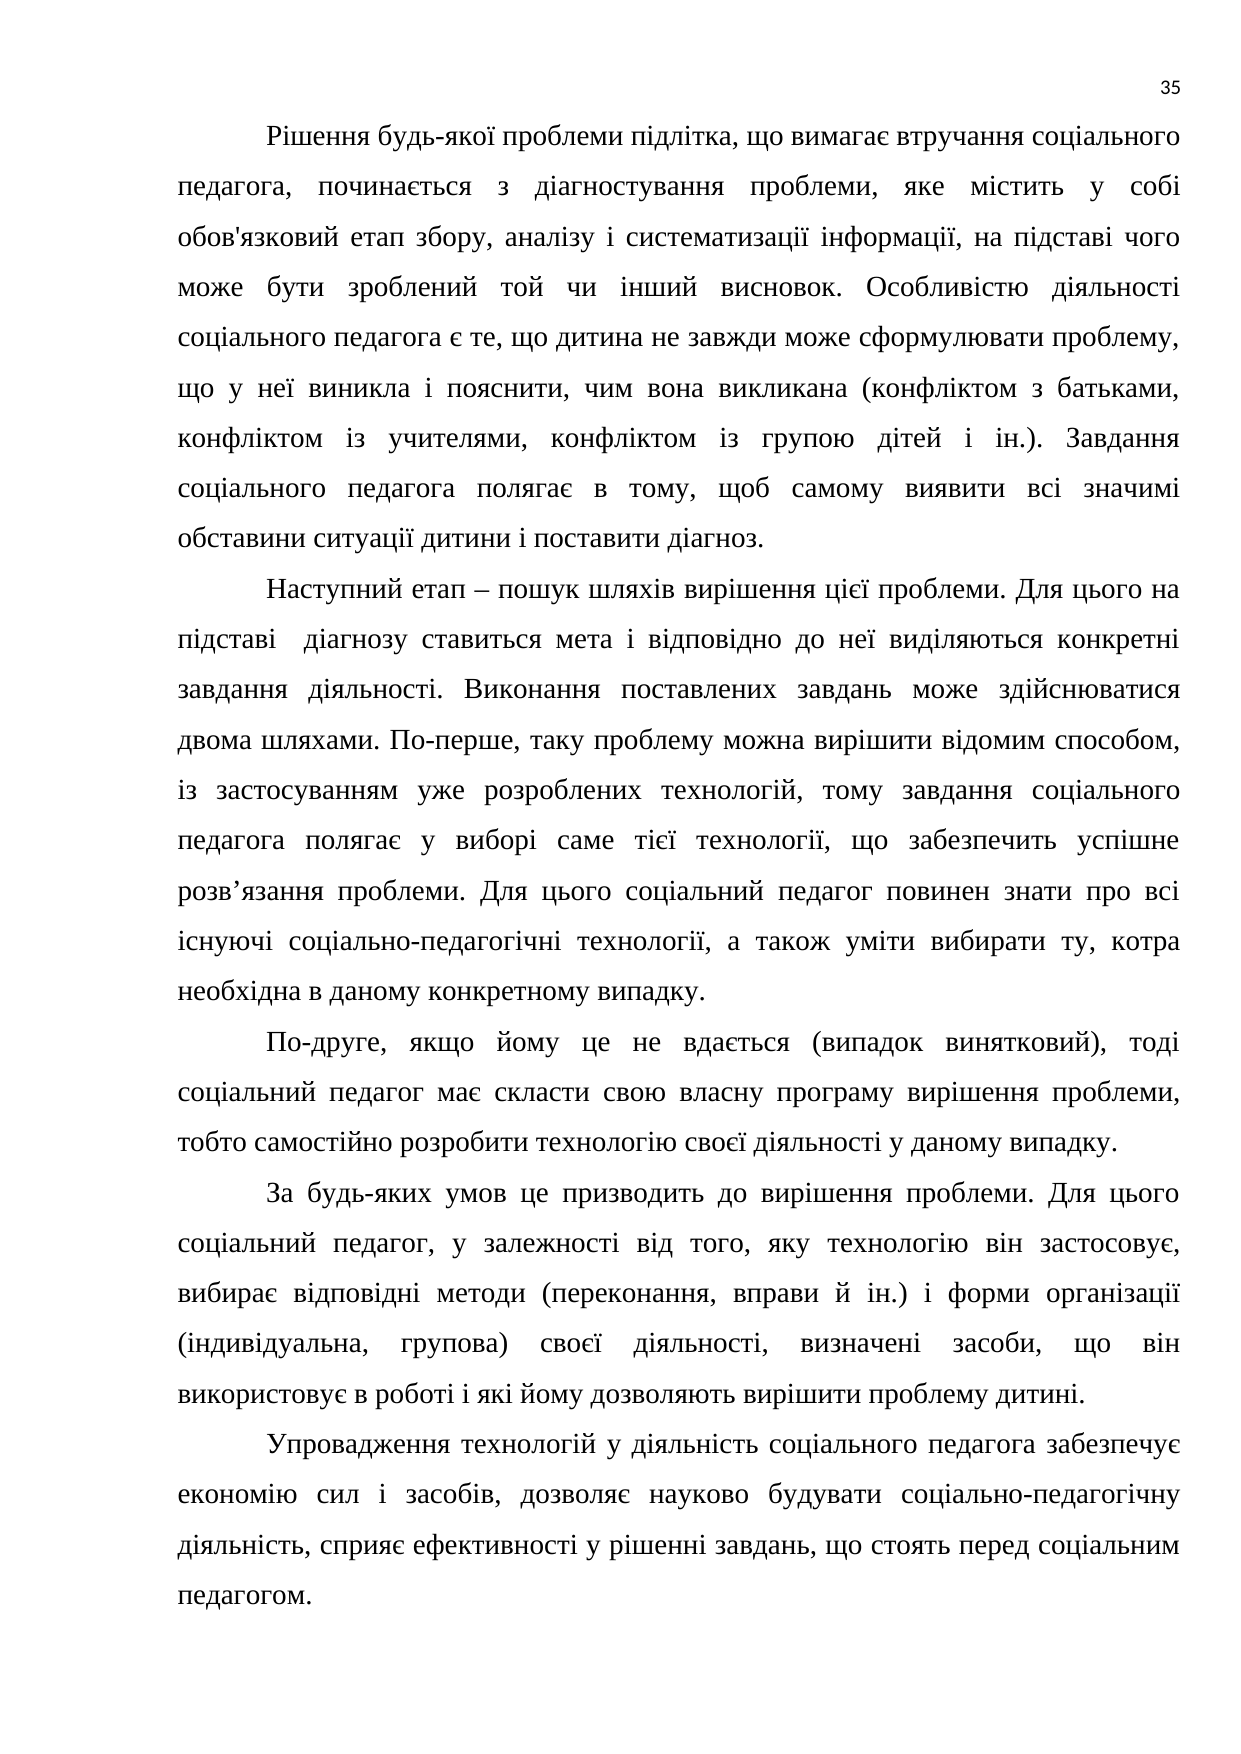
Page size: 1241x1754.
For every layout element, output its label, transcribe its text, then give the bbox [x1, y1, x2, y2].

text За будь-яких умов це призводить до вирішення проблеми. Для цього соціальний педагог, у залежності від того, яку технологію він застосовує, вибирає відповідні методи (переконання, вправи й ін.) і форми організації (індивідуальна, групова) своєї діяльності, визначені засоби, що він використовує в роботі і які йому дозволяють вирішити проблему дитині. [177, 1175, 1181, 1409]
text Упровадження технологій у діяльність соціального педагога забезпечує економію сил і засобів, дозволяє науково будувати соціально-педагогічну діяльність, сприяє ефективності у рішенні завдань, що стоять перед соціальним педагогом. [177, 1426, 1181, 1611]
text Рішення будь-якої проблеми підлітка, що вимагає втручання соціального педагога, починається з діагностування проблеми, яке містить у собі обов'язковий етап збору, аналізу і систематизації інформації, на підставі чого може бути зроблений той чи інший висновок. Особливістю діяльності соціального педагога є те, що дитина не завжди може сформулювати проблему, що у неї виникла і пояснити, чим вона викликана (конфліктом з батьками, конфліктом із учителями, конфліктом із групою дітей і ін.). Завдання соціального педагога полягає в тому, щоб самому виявити всі значимі обставини ситуації дитини і поставити діагноз. [177, 118, 1181, 554]
text По-друге, якщо йому це не вдається (випадок винятковий), тоді соціальний педагог має скласти свою власну програму вирішення проблеми, тобто самостійно розробити технологію своєї діяльності у даному випадку. [177, 1024, 1181, 1158]
text Наступний етап – пошук шляхів вирішення цієї проблеми. Для цього на підставі діагнозу ставиться мета і відповідно до неї виділяються конкретні завдання діяльності. Виконання поставлених завдань може здійснюватися двома шляхами. По-перше, таку проблему можна вирішити відомим способом, із застосуванням уже розроблених технологій, тому завдання соціального педагога полягає у виборі саме тієї технології, що забезпечить успішне розв’язання проблеми. Для цього соціальний педагог повинен знати про всі існуючі соціально-педагогічні технології, а також уміти вибирати ту, котра необхідна в даному конкретному випадку. [177, 571, 1181, 1007]
